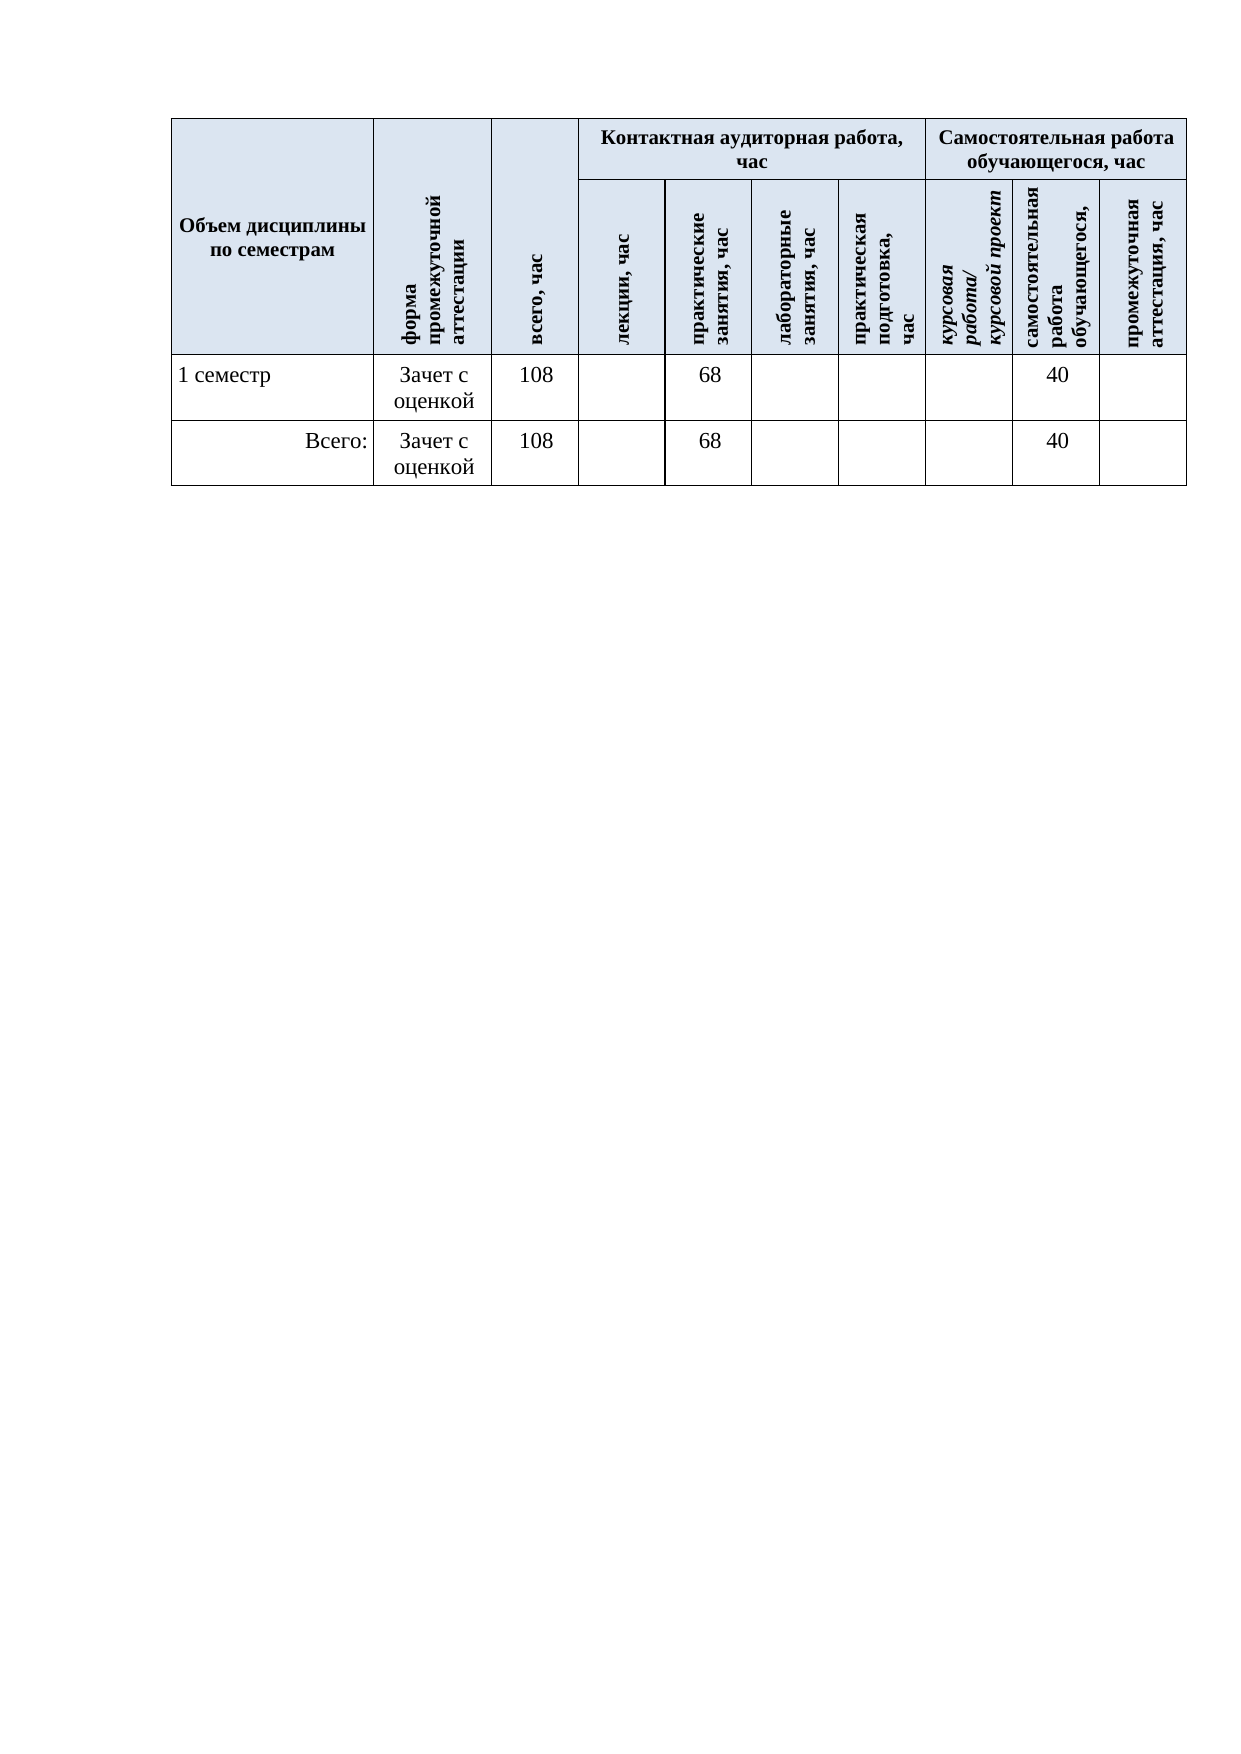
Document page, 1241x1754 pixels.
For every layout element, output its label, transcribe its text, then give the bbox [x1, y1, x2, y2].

table_cell [579, 355, 664, 420]
table_cell [839, 355, 925, 420]
table_cell [926, 355, 1012, 420]
table_cell [752, 421, 838, 485]
table_cell [579, 421, 664, 485]
table_cell 68 [666, 355, 751, 420]
table_cell лабораторные занятия, час [752, 180, 838, 354]
table_cell Объем дисциплины по семестрам [172, 119, 373, 354]
table_cell [1100, 421, 1186, 485]
table_cell [752, 355, 838, 420]
table_cell Зачет с оценкой [374, 355, 491, 420]
table_cell форма промежуточной аттестации [374, 119, 491, 354]
table_cell [1100, 355, 1186, 420]
table_cell 108 [492, 421, 578, 485]
table_cell [926, 421, 1012, 485]
table_cell промежуточная аттестация, час [1100, 180, 1186, 354]
table_cell 1 семестр [172, 355, 373, 420]
table_cell практическая подготовка, час [839, 180, 925, 354]
table_cell всего, час [492, 119, 578, 354]
table_cell Самостоятельная работа обучающегося, час [926, 119, 1186, 179]
table_cell Всего: [172, 421, 373, 485]
table_cell 40 [1013, 355, 1099, 420]
table_cell практические занятия, час [666, 180, 751, 354]
table_cell курсовая работа/ курсовой проект [926, 180, 1012, 354]
table_cell 108 [492, 355, 578, 420]
table_cell [839, 421, 925, 485]
table_cell самостоятельная работа обучающегося, час [1013, 180, 1099, 354]
table_cell лекции, час [579, 180, 664, 354]
table_cell 40 [1013, 421, 1099, 485]
table_cell 68 [666, 421, 751, 485]
table_cell Контактная аудиторная работа, час [579, 119, 925, 179]
table_cell Зачет с оценкой [374, 421, 491, 485]
